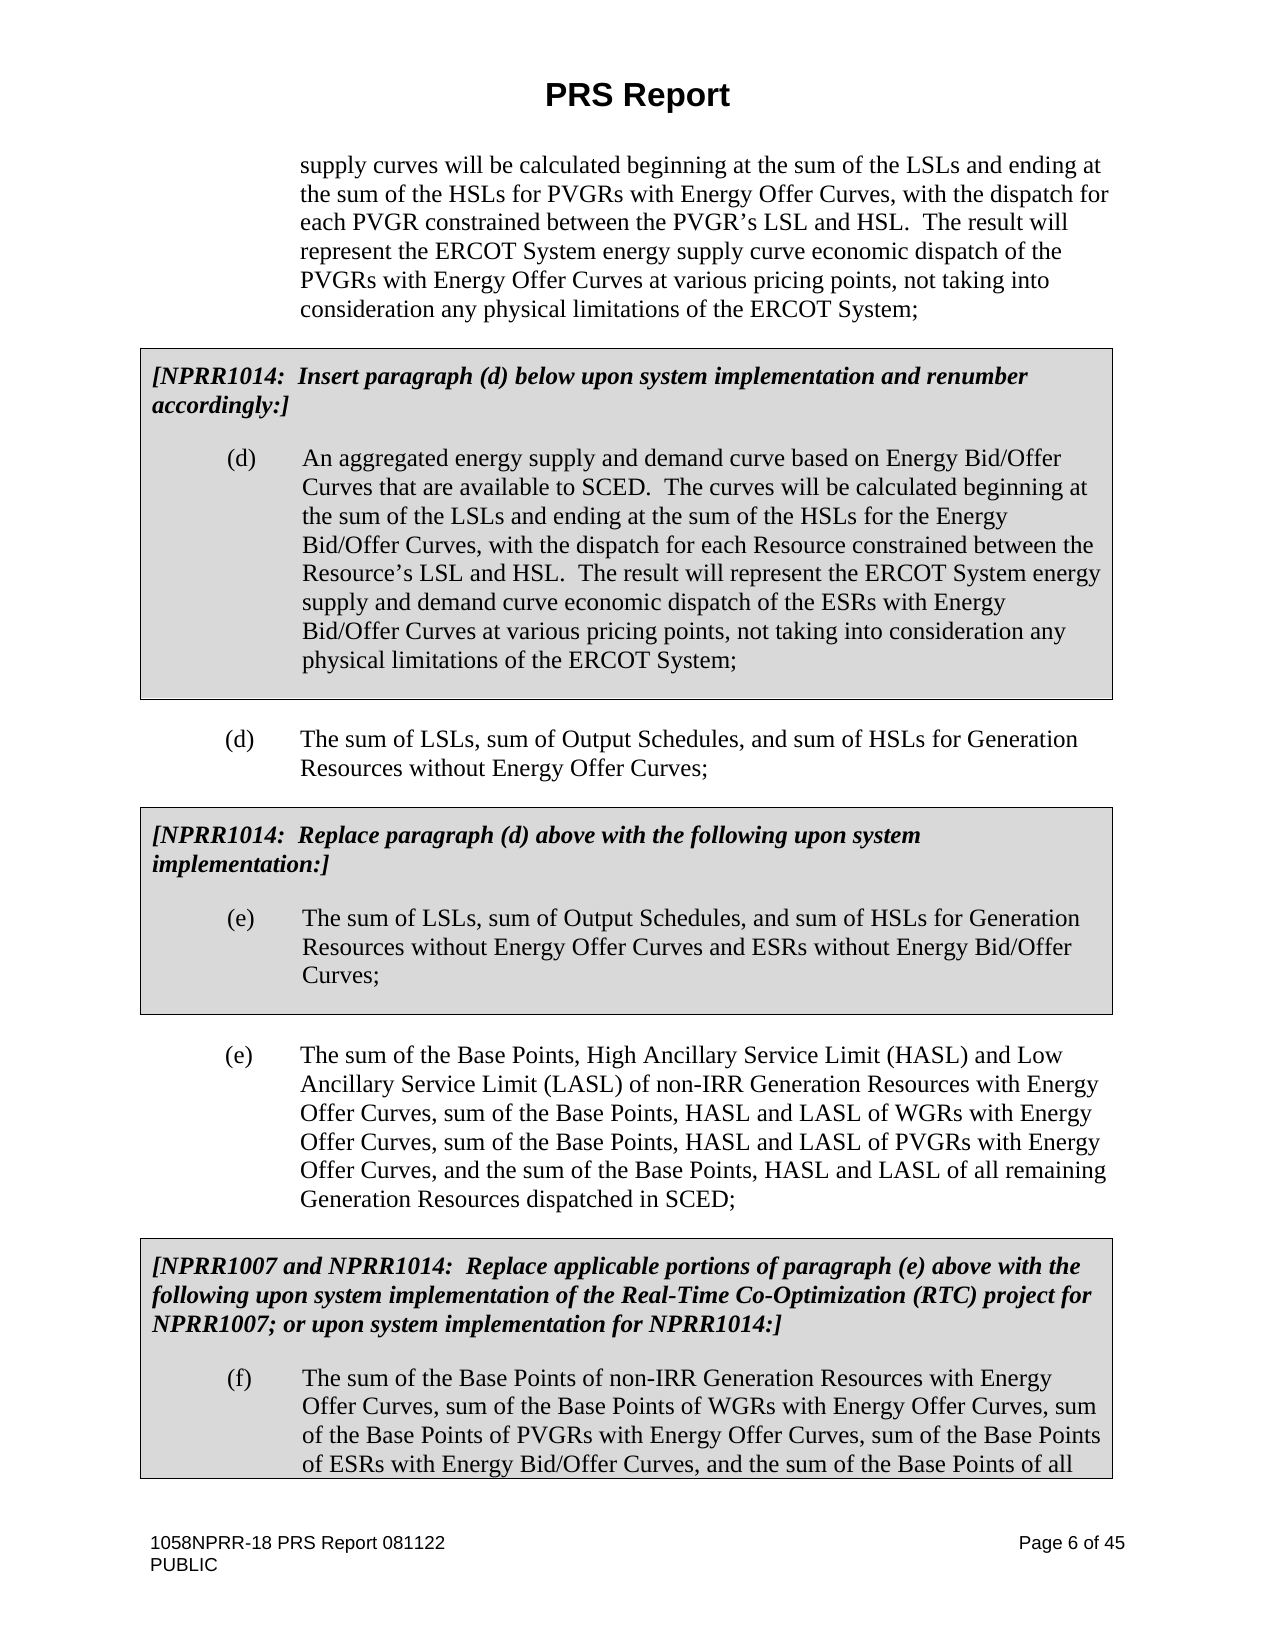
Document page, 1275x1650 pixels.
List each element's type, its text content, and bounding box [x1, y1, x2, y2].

table_header [NPRR1014: Replace paragraph (d) above with the following upon system implementation:] (e) The sum of LSLs, sum of Output Schedules, and sum of HSLs for Generation Resources without Energy Offer Curves and ESRs without Energy Bid/Offer Curves; [141, 808, 1112, 1014]
text (e) The sum of the Base Points, High Ancillary Service Limit (HASL) and Low Ancillary Service Limit (LASL) of non-IRR Generation Resources with Energy Offer Curves, sum of the Base Points, HASL and LASL of WGRs with Energy Offer Curves, sum of the Base Points, HASL and LASL of PVGRs with Energy Offer Curves, and the sum of the Base Points, HASL and LASL of all remaining Generation Resources dispatched in SCED; [225, 1040, 1125, 1213]
table_header [NPRR1014: Insert paragraph (d) below upon system implementation and renumber accordingly:] (d) An aggregated energy supply and demand curve based on Energy Bid/Offer Curves that are available to SCED. The curves will be calculated beginning at the sum of the LSLs and ending at the sum of the HSLs for the Energy Bid/Offer Curves, with the dispatch for each Resource constrained between the Resource’s LSL and HSL. The result will represent the ERCOT System energy supply and demand curve economic dispatch of the ESRs with Energy Bid/Offer Curves at various pricing points, not taking into consideration any physical limitations of the ERCOT System; [141, 349, 1112, 698]
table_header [141, 1239, 1112, 1478]
text (d) The sum of LSLs, sum of Output Schedules, and sum of HSLs for Generation Resources without Energy Offer Curves; [225, 724, 1125, 782]
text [225, 150, 1125, 322]
